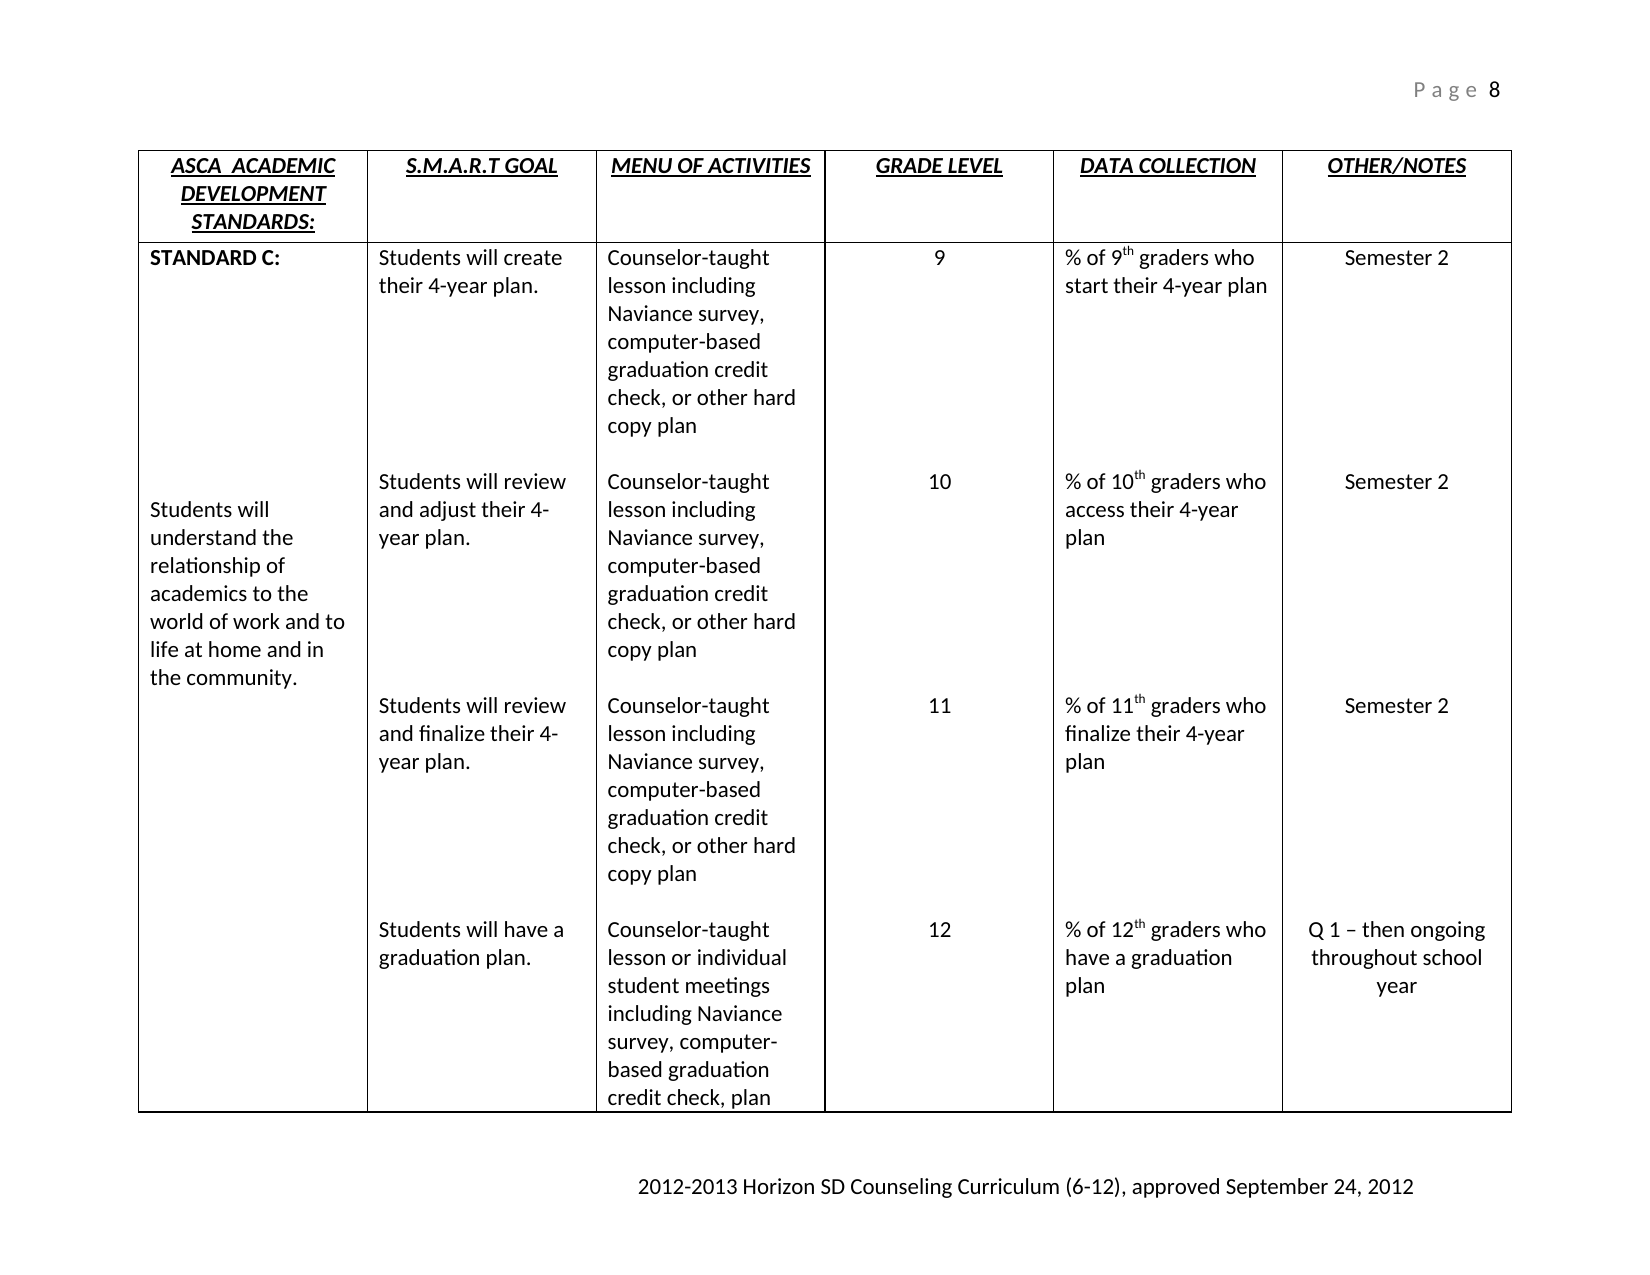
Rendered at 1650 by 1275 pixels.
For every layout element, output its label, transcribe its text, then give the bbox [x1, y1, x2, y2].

table_cell % of 9th graders who start their 4-year plan % of 10th graders who access their 4-year plan % of 11th graders who finalize their 4-year plan % of 12th graders who have a graduation plan [1054, 243, 1282, 1111]
table_header DATA COLLECTION [1054, 151, 1282, 242]
table_header ASCA ACADEMIC DEVELOPMENT STANDARDS: [139, 151, 367, 242]
table_header GRADE LEVEL [826, 151, 1053, 242]
table_cell STANDARD C: Students will understand the relationship of academics to the world of work and to life at home and in the community. [139, 243, 367, 1111]
table_cell Students will create their 4-year plan. Students will review and adjust their 4-year plan. Students will review and finalize their 4-year plan. Students will have a graduation plan. [368, 243, 596, 1111]
table_header S.M.A.R.T GOAL [368, 151, 596, 242]
table_cell Counselor-taught lesson including Naviance survey, computer-based graduation credit check, or other hard copy plan Counselor-taught lesson including Naviance survey, computer-based graduation credit check, or other hard copy plan Counselor-taught lesson including Naviance survey, computer-based graduation credit check, or other hard copy plan Counselor-taught lesson or individual student meetings including Naviance survey, computer-based graduation credit check, plan [597, 243, 824, 1111]
table_cell 9 10 11 12 [826, 243, 1053, 1111]
table_header MENU OF ACTIVITIES [597, 151, 824, 242]
table_header OTHER/NOTES [1283, 151, 1511, 242]
table_cell Semester 2 Semester 2 Semester 2 Q 1 – then ongoing throughout school year [1283, 243, 1511, 1111]
